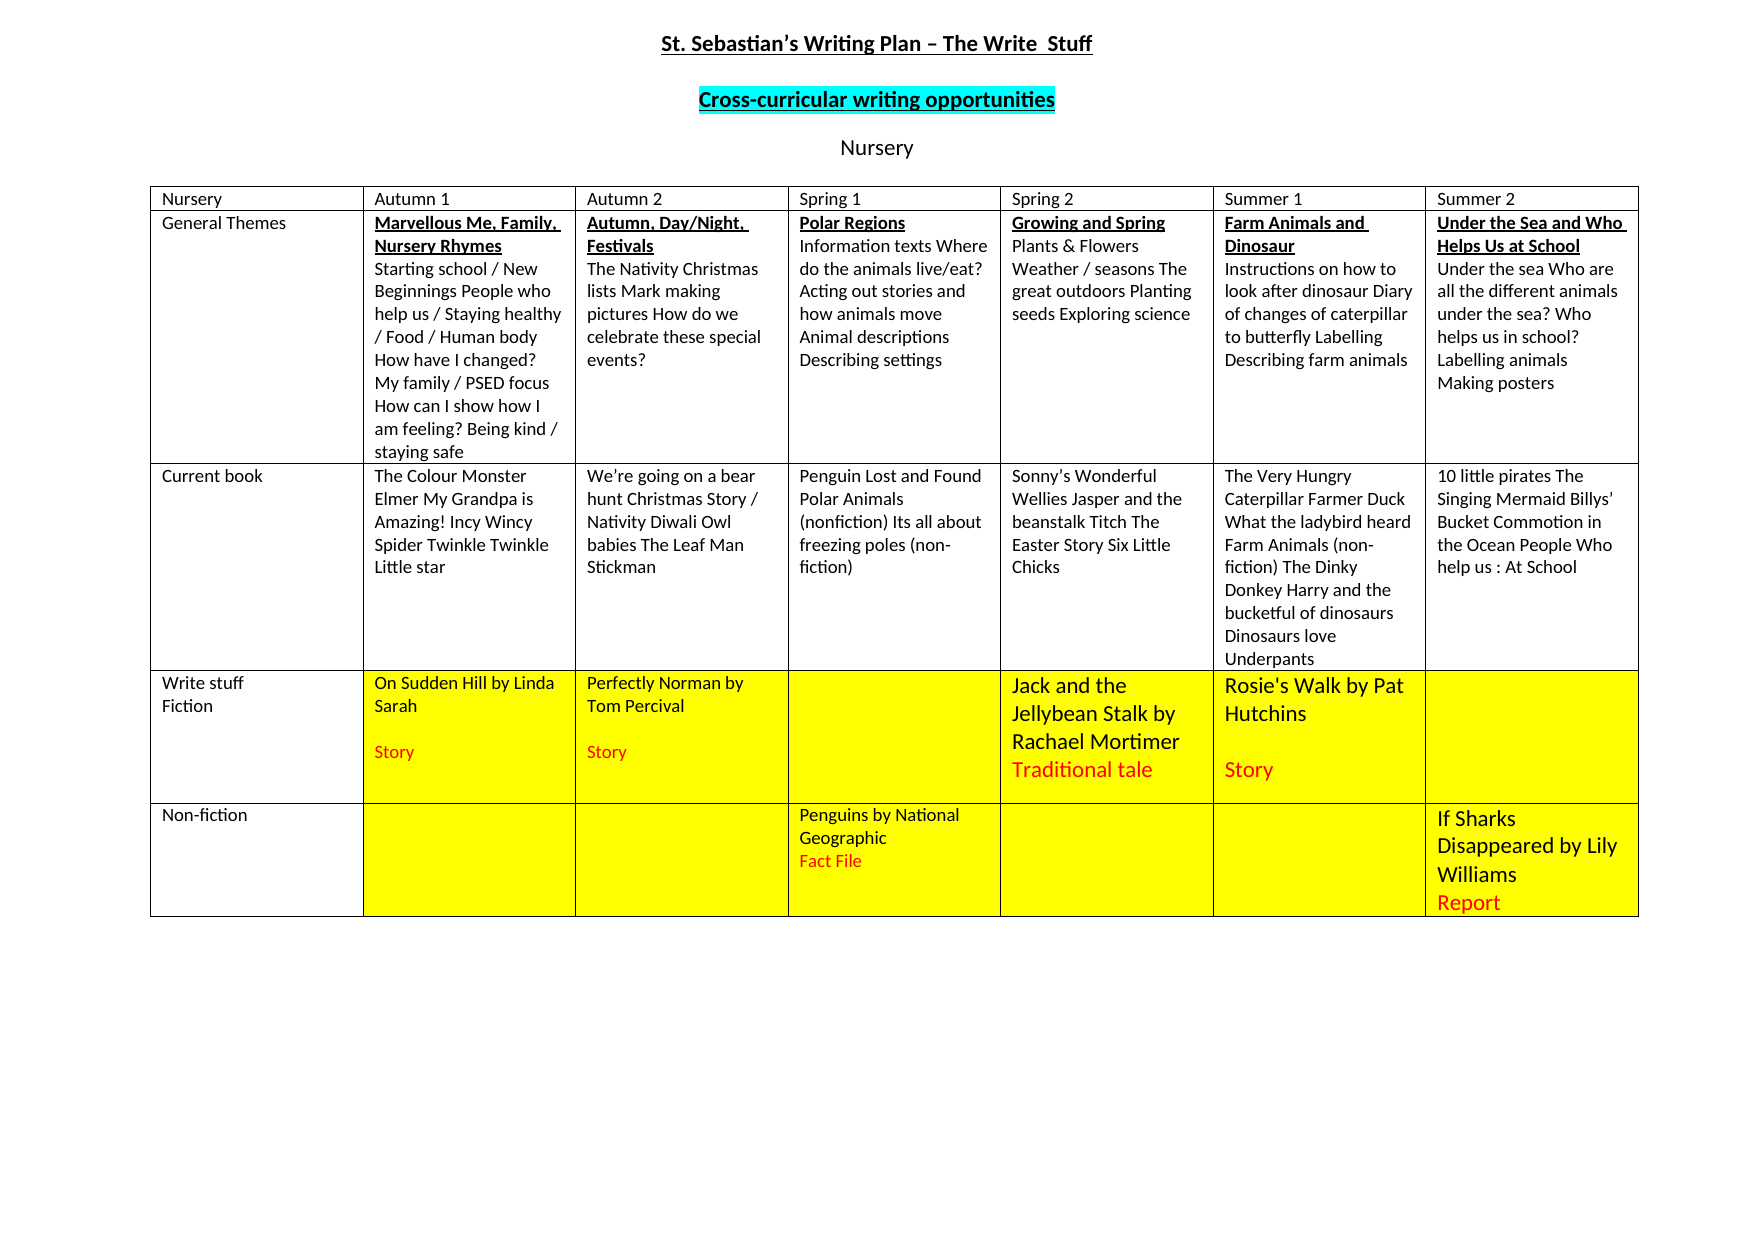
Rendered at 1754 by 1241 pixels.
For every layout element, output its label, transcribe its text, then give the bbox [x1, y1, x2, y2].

table_cell [364, 804, 575, 916]
table_cell Penguins by National Geographic Fact File [789, 804, 1000, 916]
table_cell Rosie's Walk by Pat Hutchins Story [1214, 671, 1425, 803]
table_cell We’re going on a bear hunt Christmas Story / Nativity Diwali Owl babies The Leaf Man Stickman [576, 464, 788, 670]
table_cell If Sharks Disappeared by Lily Williams Report [1426, 804, 1638, 916]
table_cell Polar Regions Information texts Where do the animals live/eat? Acting out stories and how animals move Animal descriptions Describing settings [789, 211, 1000, 463]
table_cell 10 little pirates The Singing Mermaid Billys’ Bucket Commotion in the Ocean People Who help us : At School [1426, 464, 1638, 670]
table_cell Perfectly Norman by Tom Percival Story [576, 671, 788, 803]
table_header Summer 1 [1214, 187, 1425, 210]
table_cell [1001, 804, 1213, 916]
table_cell On Sudden Hill by Linda Sarah Story [364, 671, 575, 803]
table_cell Penguin Lost and Found Polar Animals (nonfiction) Its all about freezing poles (non-fiction) [789, 464, 1000, 670]
table_cell Jack and the Jellybean Stalk by Rachael Mortimer Traditional tale [1001, 671, 1213, 803]
table_header Nursery [151, 187, 363, 210]
table_cell [789, 671, 1000, 803]
table_cell Under the Sea and Who Helps Us at School Under the sea Who are all the different animals under the sea? Who helps us in school? Labelling animals Making posters [1426, 211, 1638, 463]
table_header Spring 2 [1001, 187, 1213, 210]
table_cell [1214, 804, 1425, 916]
table_cell Non-fiction [151, 804, 363, 916]
table_cell Marvellous Me, Family, Nursery Rhymes Starting school / New Beginnings People who help us / Staying healthy / Food / Human body How have I changed? My family / PSED focus How can I show how I am feeling? Being kind / staying safe [364, 211, 575, 463]
table_cell Autumn, Day/Night, Festivals The Nativity Christmas lists Mark making pictures How do we celebrate these special events? [576, 211, 788, 463]
table_cell General Themes [151, 211, 363, 463]
table_cell Current book [151, 464, 363, 670]
table_cell Write stuff Fiction [151, 671, 363, 803]
text Nursery [150, 133, 1604, 161]
table_header Spring 1 [789, 187, 1000, 210]
table_cell The Colour Monster Elmer My Grandpa is Amazing! Incy Wincy Spider Twinkle Twinkle Little star [364, 464, 575, 670]
table_cell The Very Hungry Caterpillar Farmer Duck What the ladybird heard Farm Animals (non-fiction) The Dinky Donkey Harry and the bucketful of dinosaurs Dinosaurs love Underpants [1214, 464, 1425, 670]
table_header Autumn 1 [364, 187, 575, 210]
table_cell Sonny’s Wonderful Wellies Jasper and the beanstalk Titch The Easter Story Six Little Chicks [1001, 464, 1213, 670]
table_cell [576, 804, 788, 916]
table_header Autumn 2 [576, 187, 788, 210]
table_cell Growing and Spring Plants & Flowers Weather / seasons The great outdoors Planting seeds Exploring science [1001, 211, 1213, 463]
table_cell Farm Animals and Dinosaur Instructions on how to look after dinosaur Diary of changes of caterpillar to butterfly Labelling Describing farm animals [1214, 211, 1425, 463]
table_header Summer 2 [1426, 187, 1638, 210]
table_cell [1426, 671, 1638, 803]
